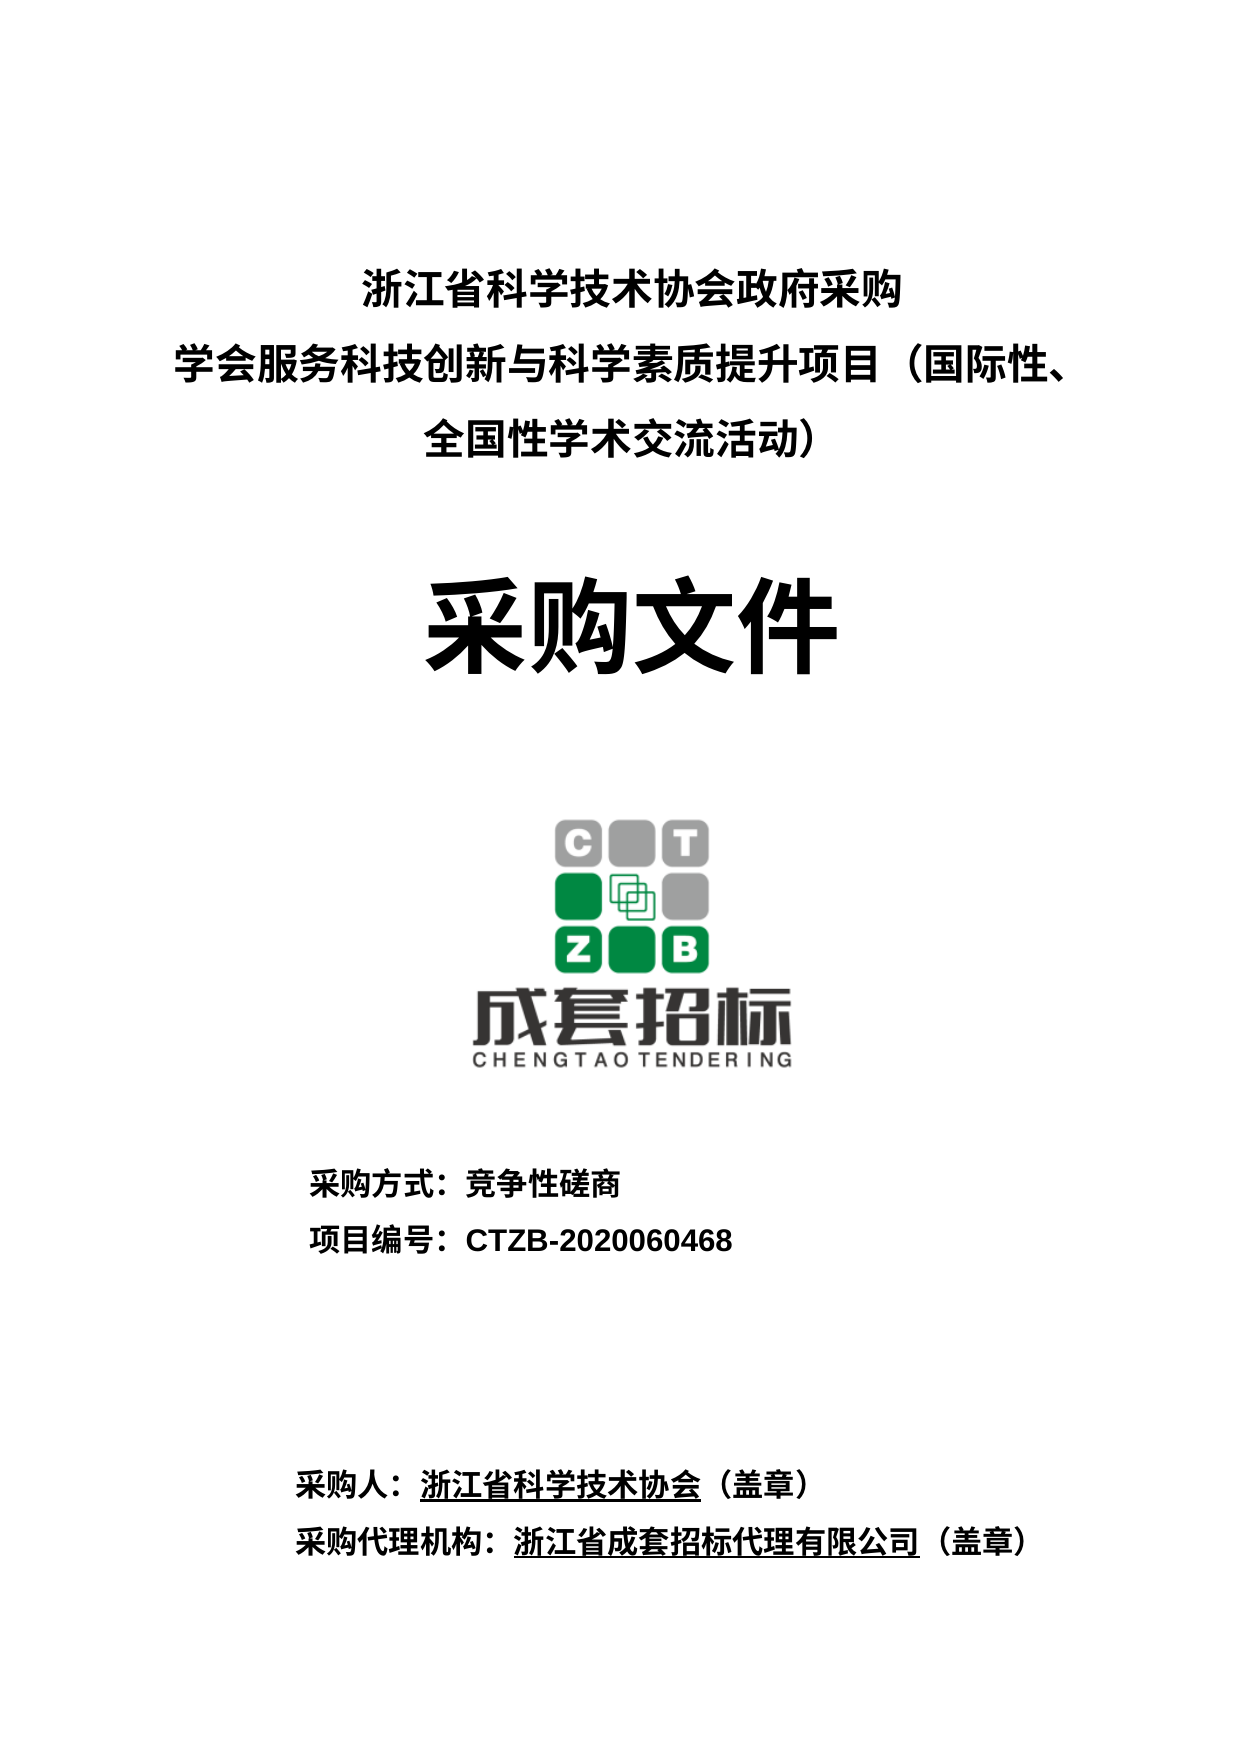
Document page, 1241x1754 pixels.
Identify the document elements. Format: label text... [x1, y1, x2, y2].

text 采购文件 [153, 544, 1110, 695]
text 采购人：浙江省科学技术协会（盖章） [153, 1461, 1110, 1506]
text 项目编号：CTZB-2020060468 [153, 1215, 1110, 1261]
text 学会服务科技创新与科学素质提升项目（国际性、全国性学术交流活动） [153, 331, 1110, 467]
text 浙江省科学技术协会政府采购 [153, 256, 1110, 316]
text 采购代理机构：浙江省成套招标代理有限公司（盖章） [153, 1517, 1110, 1562]
text 采购方式：竞争性磋商 [153, 1159, 1110, 1204]
picture [443, 796, 821, 1090]
